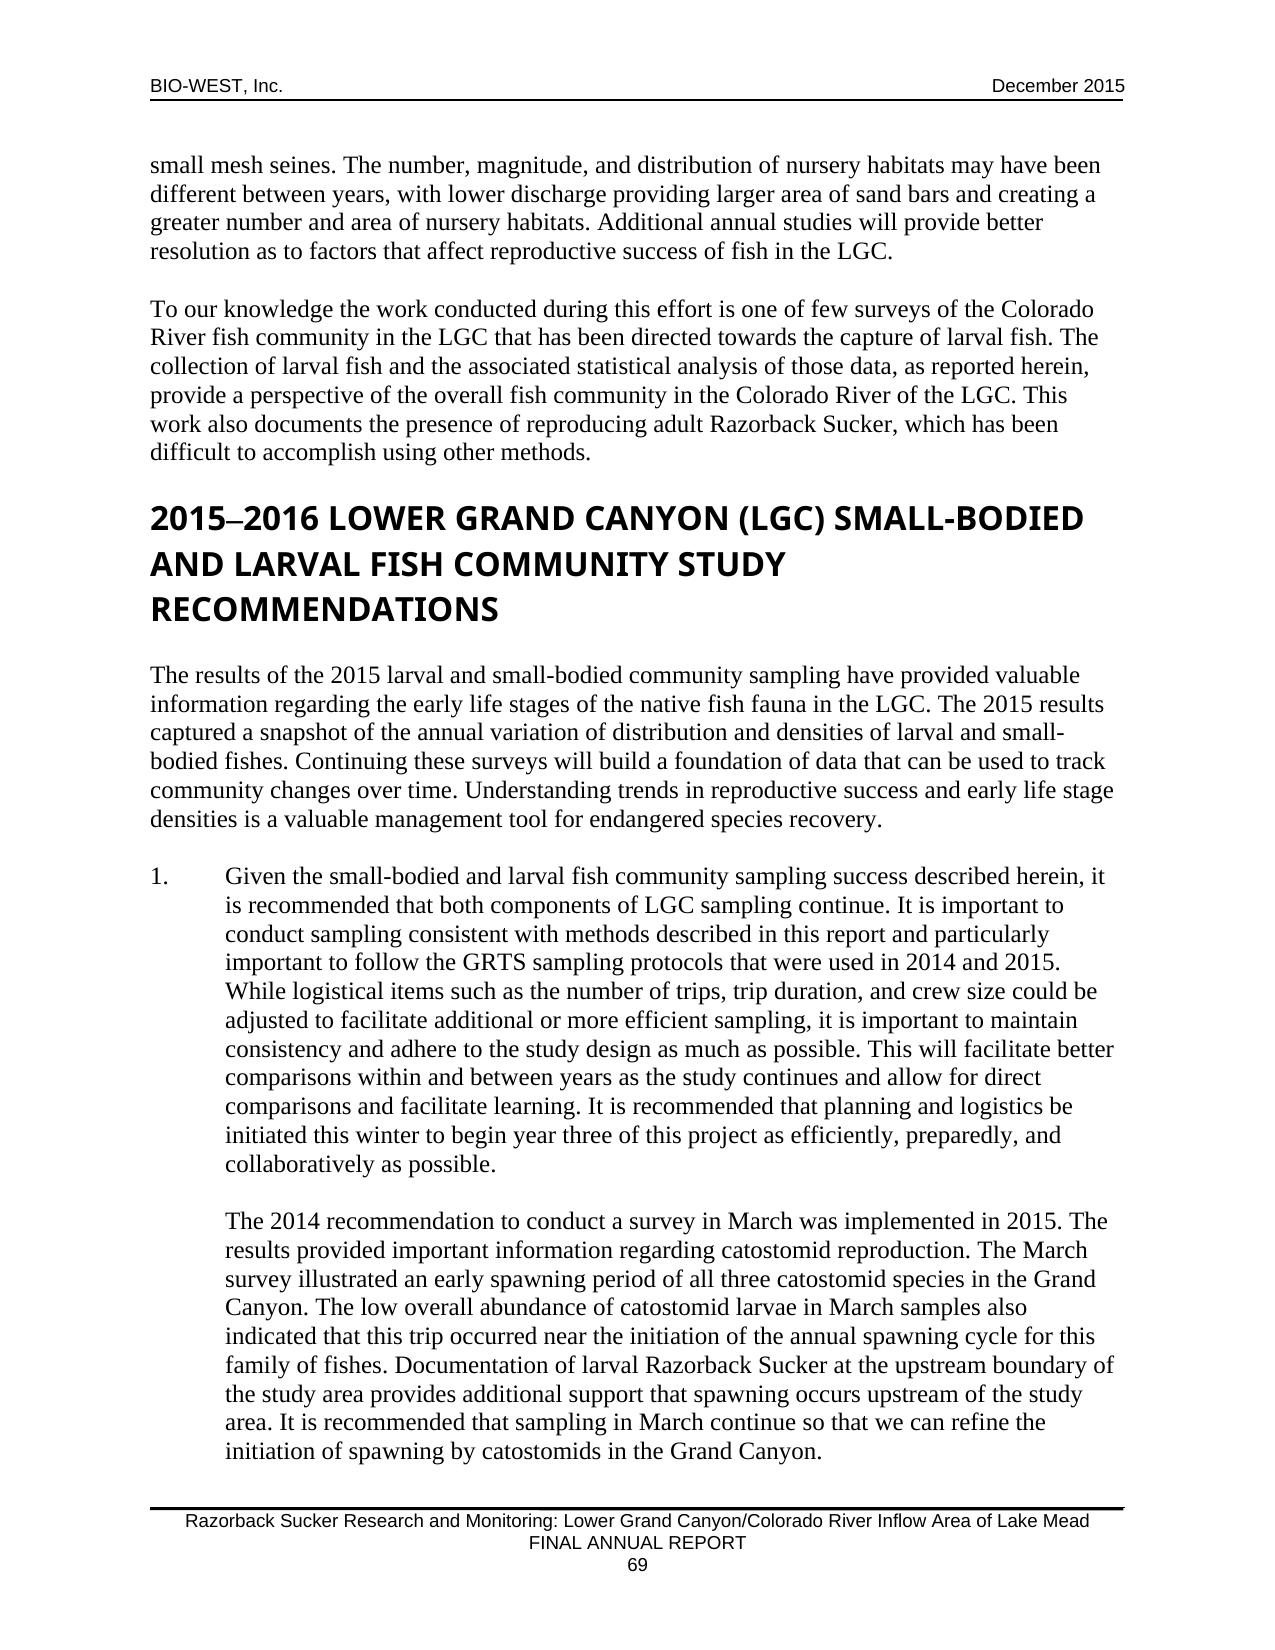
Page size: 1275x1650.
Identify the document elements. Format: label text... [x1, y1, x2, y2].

text The results of the 2015 larval and small-bodied community sampling have provided valuable information regarding the early life stages of the native fish fauna in the LGC. The 2015 results captured a snapshot of the annual variation of distribution and densities of larval and small-bodied fishes. Continuing these surveys will build a foundation of data that can be used to track community changes over time. Understanding trends in reproductive success and early life stage densities is a valuable management tool for endangered species recovery. [150, 660, 1125, 832]
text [150, 150, 1125, 265]
text To our knowledge the work conducted during this effort is one of few surveys of the Colorado River fish community in the LGC that has been directed towards the capture of larval fish. The collection of larval fish and the associated statistical analysis of those data, as reported herein, provide a perspective of the overall fish community in the Colorado River of the LGC. This work also documents the presence of reproducing adult Razorback Sucker, which has been difficult to accomplish using other methods. [150, 294, 1125, 466]
list Given the small-bodied and larval fish community sampling success described herein, it is recommended that both components of LGC sampling continue. It is important to conduct sampling consistent with methods described in this report and particularly important to follow the GRTS sampling protocols that were used in 2014 and 2015. While logistical items such as the number of trips, trip duration, and crew size could be adjusted to facilitate additional or more efficient sampling, it is important to maintain consistency and adhere to the study design as much as possible. This will facilitate better comparisons within and between years as the study continues and allow for direct comparisons and facilitate learning. It is recommended that planning and logistics be initiated this winter to begin year three of this project as efficiently, preparedly, and collaboratively as possible. [150, 861, 1125, 1177]
list The 2014 recommendation to conduct a survey in March was implemented in 2015. The results provided important information regarding catostomid reproduction. The March survey illustrated an early spawning period of all three catostomid species in the Grand Canyon. The low overall abundance of catostomid larvae in March samples also indicated that this trip occurred near the initiation of the annual spawning cycle for this family of fishes. Documentation of larval Razorback Sucker at the upstream boundary of the study area provides additional support that spawning occurs upstream of the study area. It is recommended that sampling in March continue so that we can refine the initiation of spawning by catostomids in the Grand Canyon. [225, 1206, 1125, 1465]
subtitle 2015–2016 Lower Grand Canyon (LGC) small-bodied and larval fish community STUDY Recommendations [150, 495, 1125, 631]
